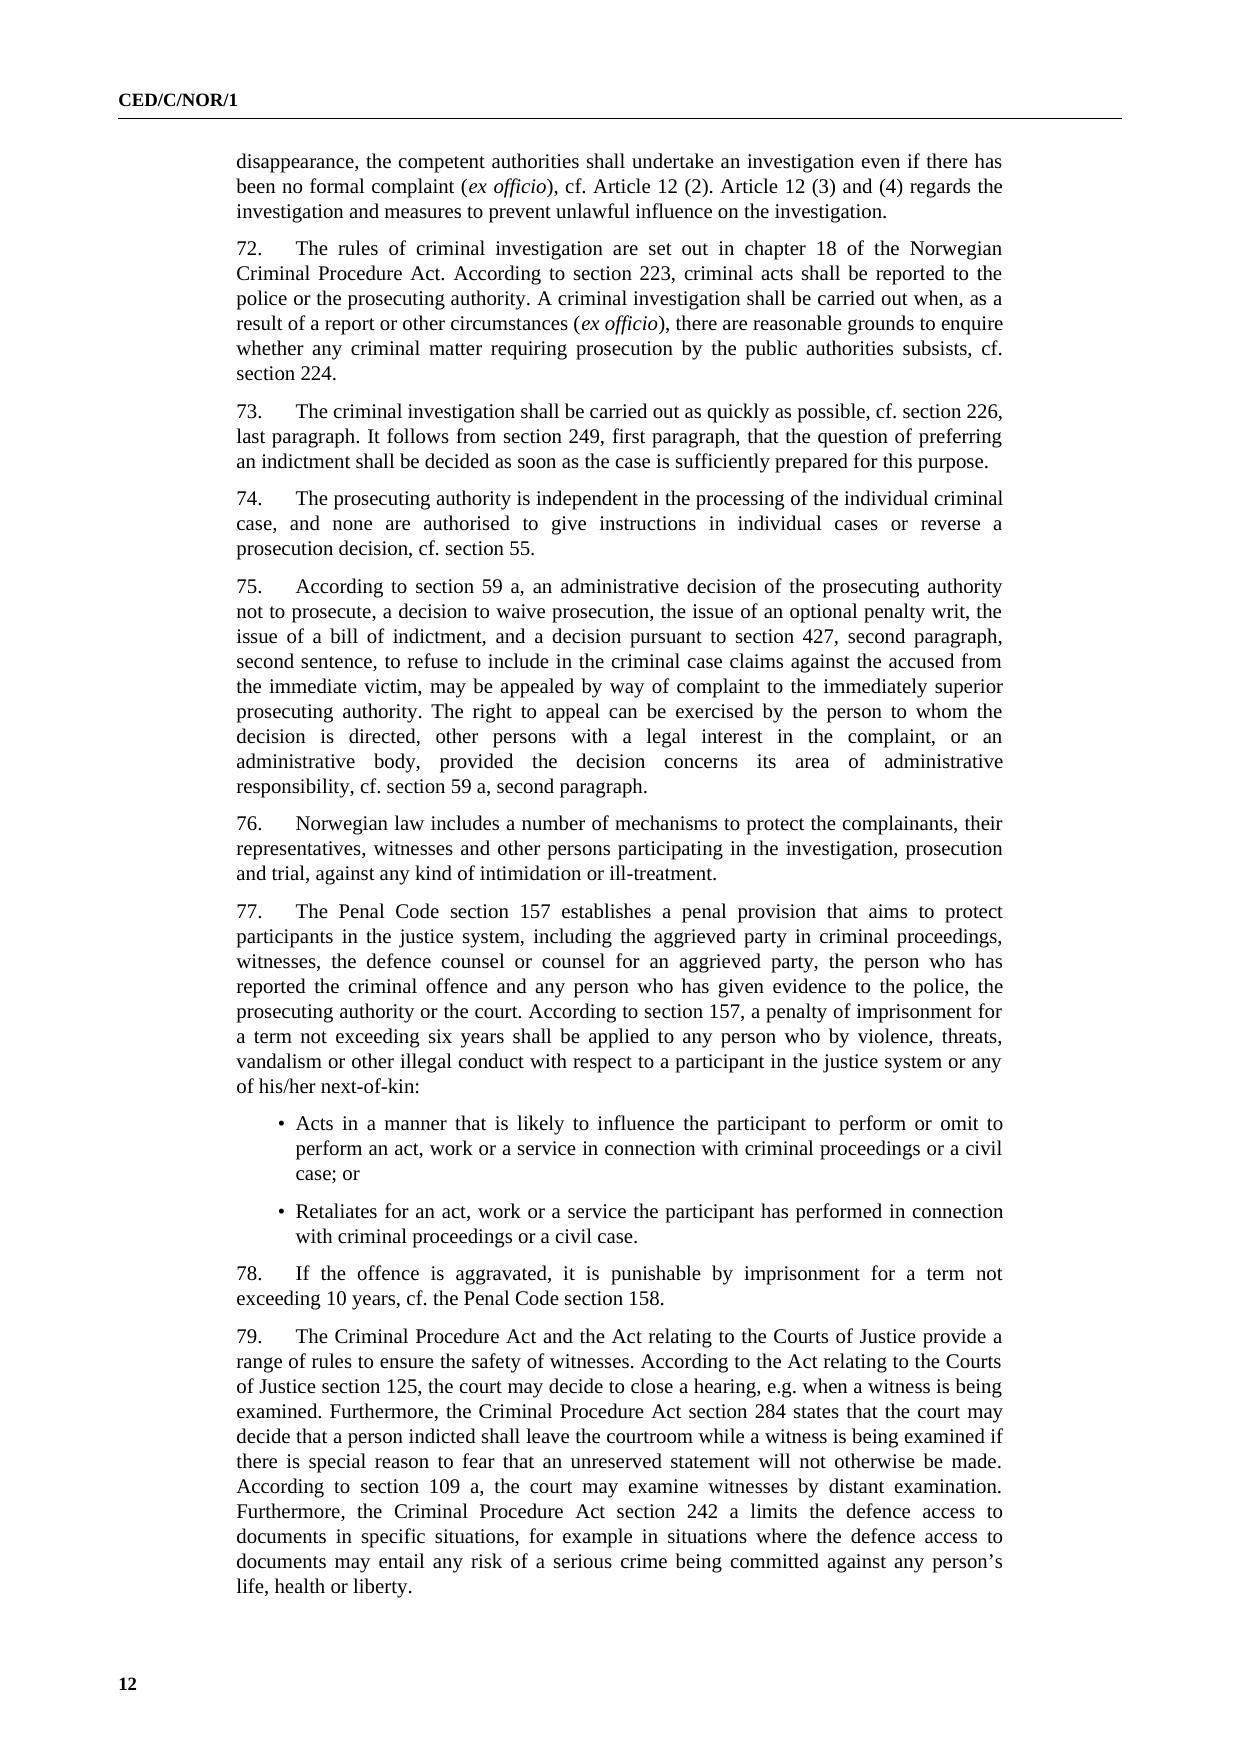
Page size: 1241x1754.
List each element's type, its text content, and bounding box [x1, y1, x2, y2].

text 77. The Penal Code section 157 establishes a penal provision that aims to protect participants in the justice system, including the aggrieved party in criminal proceedings, witnesses, the defence counsel or counsel for an aggrieved party, the person who has reported the criminal offence and any person who has given evidence to the police, the prosecuting authority or the court. According to section 157, a penalty of imprisonment for a term not exceeding six years shall be applied to any person who by violence, threats, vandalism or other illegal conduct with respect to a participant in the justice system or any of his/her next-of-kin: [236, 898, 1004, 1098]
text 75. According to section 59 a, an administrative decision of the prosecuting authority not to prosecute, a decision to waive prosecution, the issue of an optional penalty writ, the issue of a bill of indictment, and a decision pursuant to section 427, second paragraph, second sentence, to refuse to include in the criminal case claims against the accused from the immediate victim, may be appealed by way of complaint to the immediately superior prosecuting authority. The right to appeal can be exercised by the person to whom the decision is directed, other persons with a legal interest in the complaint, or an administrative body, provided the decision concerns its area of administrative responsibility, cf. section 59 a, second paragraph. [236, 573, 1004, 798]
text 76. Norwegian law includes a number of mechanisms to protect the complainants, their representatives, witnesses and other persons participating in the investigation, prosecution and trial, against any kind of intimidation or ill-treatment. [236, 810, 1004, 885]
text 74. The prosecuting authority is independent in the processing of the individual criminal case, and none are authorised to give instructions in individual cases or reverse a prosecution decision, cf. section 55. [236, 485, 1004, 560]
text 79. The Criminal Procedure Act and the Act relating to the Courts of Justice provide a range of rules to ensure the safety of witnesses. According to the Act relating to the Courts of Justice section 125, the court may decide to close a hearing, e.g. when a witness is being examined. Furthermore, the Criminal Procedure Act section 284 states that the court may decide that a person indicted shall leave the courtroom while a witness is being examined if there is special reason to fear that an unreserved statement will not otherwise be made. According to section 109 a, the court may examine witnesses by distant examination. Furthermore, the Criminal Procedure Act section 242 a limits the defence access to documents in specific situations, for example in situations where the defence access to documents may entail any risk of a serious crime being committed against any person’s life, health or liberty. [236, 1323, 1004, 1598]
text 72. The rules of criminal investigation are set out in chapter 18 of the Norwegian Criminal Procedure Act. According to section 223, criminal acts shall be reported to the police or the prosecuting authority. A criminal investigation shall be carried out when, as a result of a report or other circumstances (ex officio), there are reasonable grounds to enquire whether any criminal matter requiring prosecution by the public authorities subsists, cf. section 224. [236, 235, 1004, 385]
list • Retaliates for an act, work or a service the participant has performed in connection with criminal proceedings or a civil case. [278, 1198, 1004, 1248]
list • Acts in a manner that is likely to influence the participant to perform or omit to perform an act, work or a service in connection with criminal proceedings or a civil case; or [278, 1110, 1004, 1185]
text 78. If the offence is aggravated, it is punishable by imprisonment for a term not exceeding 10 years, cf. the Penal Code section 158. [236, 1260, 1004, 1310]
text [236, 148, 1004, 223]
text 73. The criminal investigation shall be carried out as quickly as possible, cf. section 226, last paragraph. It follows from section 249, first paragraph, that the question of preferring an indictment shall be decided as soon as the case is sufficiently prepared for this purpose. [236, 398, 1004, 473]
